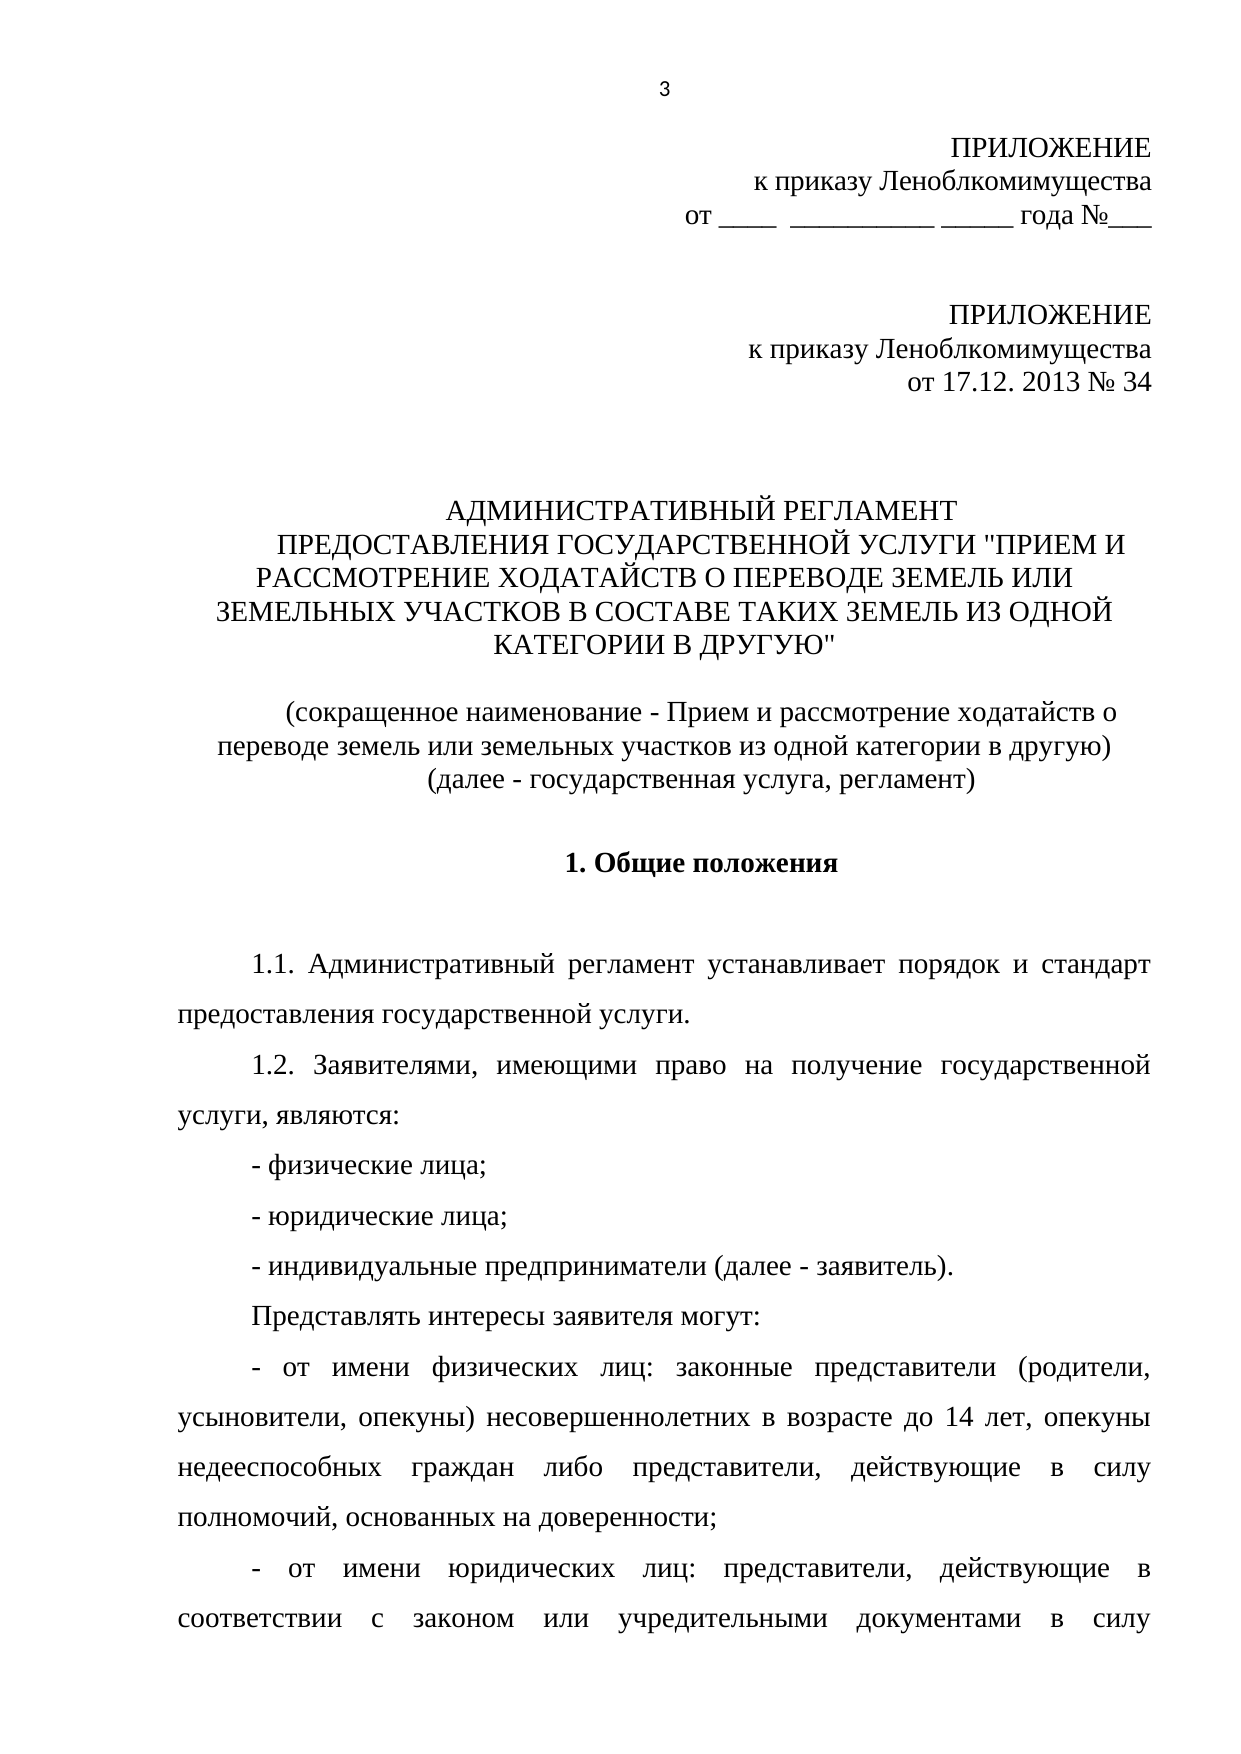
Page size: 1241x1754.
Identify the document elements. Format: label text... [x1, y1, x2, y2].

text - юридические лица; [177, 1198, 1152, 1231]
text ПРЕДОСТАВЛЕНИЯ ГОСУДАРСТВЕННОЙ УСЛУГИ "ПРИЕМ И РАССМОТРЕНИЕ ХОДАТАЙСТВ О ПЕРЕВОДЕ ЗЕМЕЛЬ ИЛИ ЗЕМЕЛЬНЫХ УЧАСТКОВ В СОСТАВЕ ТАКИХ ЗЕМЕЛЬ ИЗ ОДНОЙ КАТЕГОРИИ В ДРУГУЮ" [177, 527, 1152, 661]
text - индивидуальные предприниматели (далее - заявитель). [177, 1248, 1152, 1282]
title от 17.12. 2013 № 34 [177, 364, 1152, 398]
text 1.1. Административный регламент устанавливает порядок и стандарт предоставления государственной услуги. [177, 946, 1152, 1030]
text АДМИНИСТРАТИВНЫЙ РЕГЛАМЕНТ [177, 493, 1152, 527]
text Представлять интересы заявителя могут: [177, 1298, 1152, 1332]
text (далее - государственная услуга, регламент) [177, 762, 1152, 795]
title к приказу Леноблкомимущества [177, 331, 1152, 364]
text к приказу Леноблкомимущества [619, 163, 1152, 197]
title ПРИЛОЖЕНИЕ [177, 297, 1152, 331]
text 1.2. Заявителями, имеющими право на получение государственной услуги, являются: [177, 1047, 1152, 1131]
text от ____ __________ _____ года №___ [177, 197, 1152, 230]
text - от имени физических лиц: законные представители (родители, усыновители, опекуны) несовершеннолетних в возрасте до 14 лет, опекуны недееспособных граждан либо представители, действующие в силу полномочий, основанных на доверенности; [177, 1349, 1152, 1533]
text 1. Общие положения [177, 846, 1152, 879]
text (сокращенное наименование - Прием и рассмотрение ходатайств о переводе земель или земельных участков из одной категории в другую) [177, 694, 1152, 762]
text - физические лица; [177, 1147, 1152, 1181]
text ПРИЛОЖЕНИЕ [693, 130, 1152, 163]
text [177, 1550, 1152, 1634]
